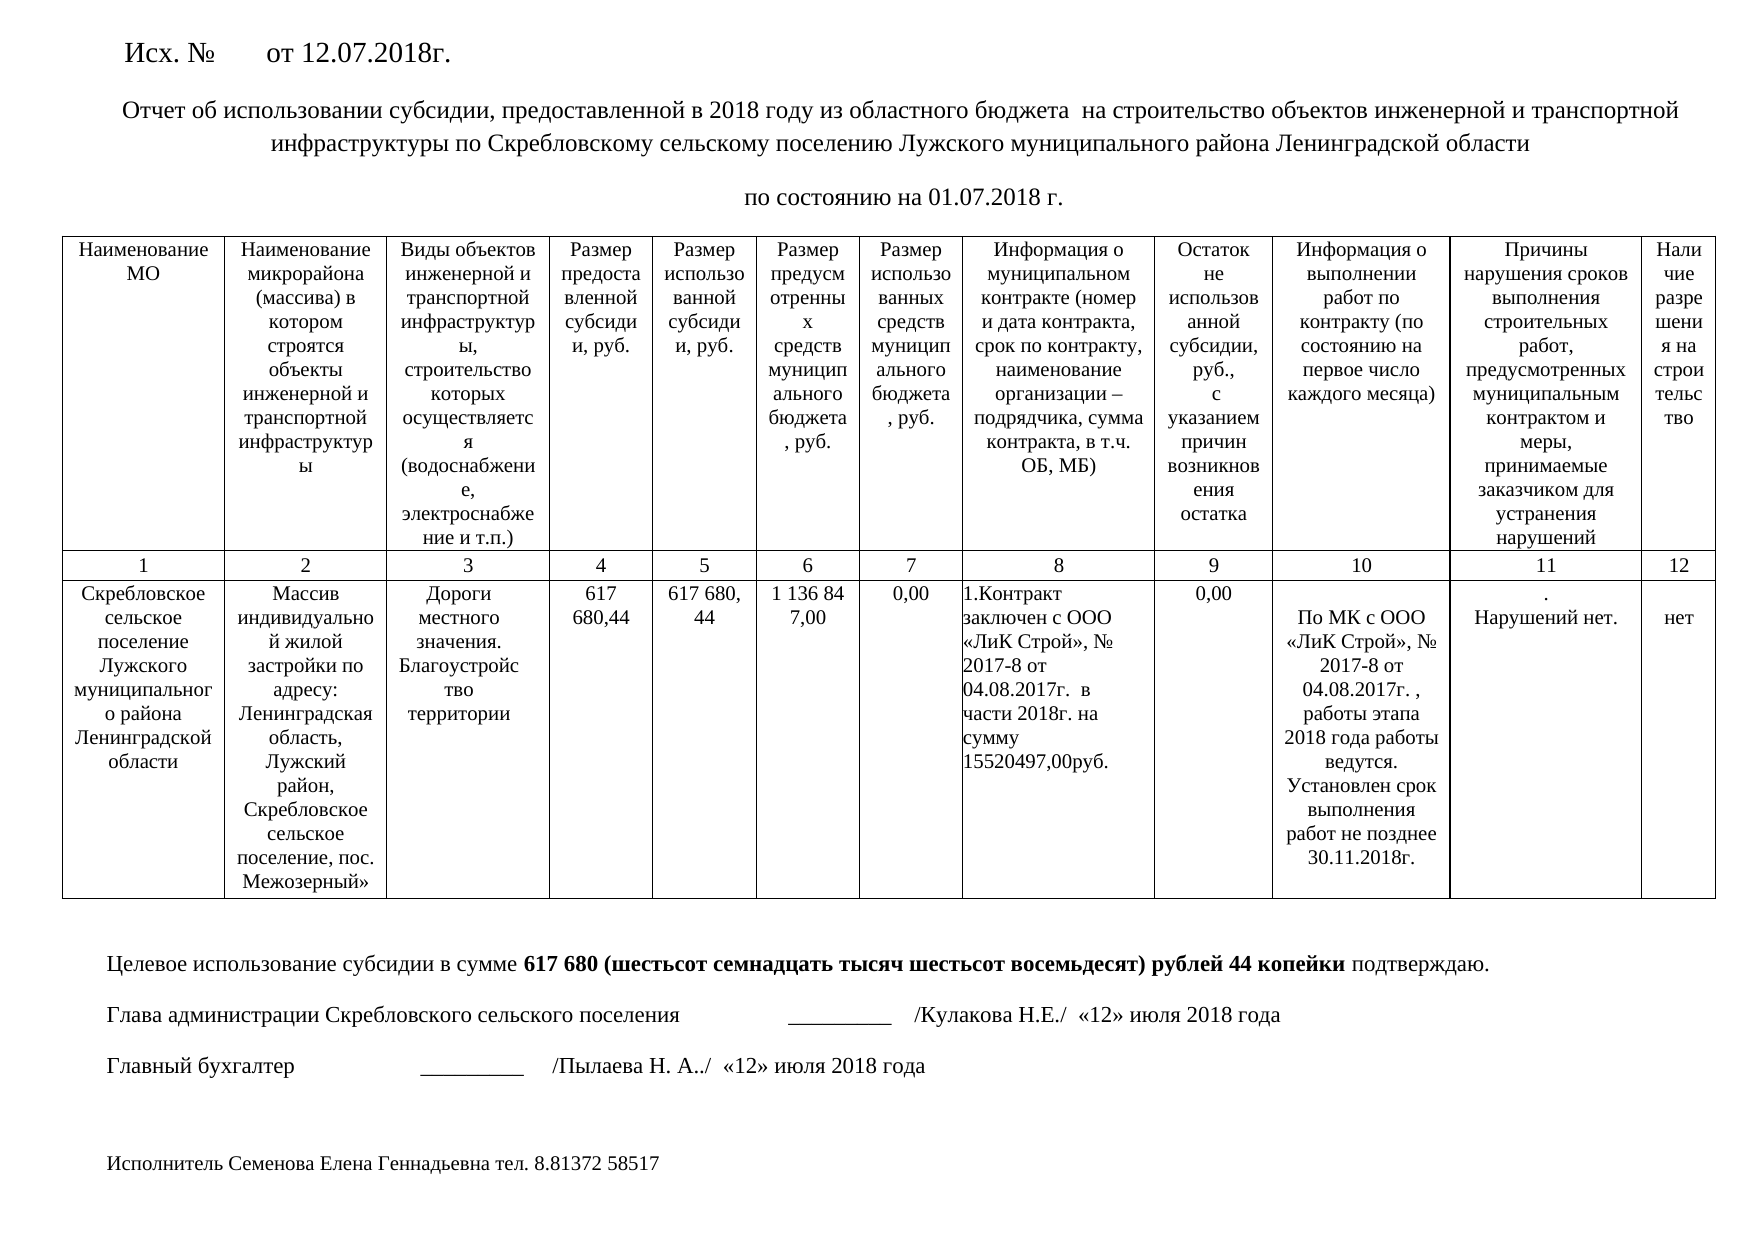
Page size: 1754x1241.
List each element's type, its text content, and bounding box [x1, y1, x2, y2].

table_cell . Нарушений нет. [1451, 581, 1641, 897]
table_cell По МК с ООО «ЛиК Строй», № 2017-8 от 04.08.2017г. , работы этапа 2018 года работы ведутся. Установлен срок выполнения работ не позднее 30.11.2018г. [1273, 581, 1449, 897]
table_cell 617 680,44 [653, 581, 756, 897]
table_cell Скребловское сельское поселение Лужского муниципального района Ленинградской области [63, 581, 224, 897]
text по состоянию на 01.07.2018 г. [106, 182, 1695, 210]
text Главный бухгалтер _________ /Пылаева Н. А../ «12» июля 2018 года [106, 1052, 1695, 1078]
table_cell 10 [1273, 551, 1449, 579]
table_header Причины нарушения сроков выполнения строительных работ, предусмотренных муниципальным контрактом и меры, принимаемые заказчиком для устранения нарушений [1451, 237, 1641, 550]
table_cell 1 [63, 551, 224, 579]
table_cell 5 [653, 551, 756, 579]
table_header Размер использованной субсидии, руб. [653, 237, 756, 550]
table_header Наименование микрорайона (массива) в котором строятся объекты инженерной и транспортной инфраструктуры [225, 237, 386, 550]
table_cell нет [1642, 581, 1715, 897]
table_cell 4 [550, 551, 652, 579]
table_header Наличие разрешения на строительство [1642, 237, 1715, 550]
table_cell Массив индивидуальной жилой застройки по адресу: Ленинградская область, Лужский район, Скребловское сельское поселение, пос. Межозерный» [225, 581, 386, 897]
table_cell 2 [225, 551, 386, 579]
table_header Размер предусмотренных средств муниципального бюджета, руб. [757, 237, 859, 550]
table_header Наименование МО [63, 237, 224, 550]
table_header Размер использованных средств муниципального бюджета, руб. [860, 237, 962, 550]
text Отчет об использовании субсидии, предоставленной в 2018 году из областного бюджета на строительство объектов инженерной и транспортной инфраструктуры по Скребловскому сельскому поселению Лужского муниципального района Ленинградской области [106, 95, 1695, 157]
table_cell 6 [757, 551, 859, 579]
table_cell 12 [1642, 551, 1715, 579]
table_header Размер предоставленной субсидии, руб. [550, 237, 652, 550]
table_cell Дороги местного значения. Благоустройство территории [387, 581, 549, 897]
table_cell 9 [1155, 551, 1272, 579]
table_header Информация о муниципальном контракте (номер и дата контракта, срок по контракту, наименование организации – подрядчика, сумма контракта, в т.ч. ОБ, МБ) [963, 237, 1154, 550]
table_cell 7 [860, 551, 962, 579]
table_header Информация о выполнении работ по контракту (по состоянию на первое число каждого месяца) [1273, 237, 1449, 550]
table_cell 0,00 [860, 581, 962, 897]
table_header Остаток не использованной субсидии, руб., с указанием причин возникновения остатка [1155, 237, 1272, 550]
table_cell 617 680,44 [550, 581, 652, 897]
table_cell 3 [387, 551, 549, 579]
text Исх. № от 12.07.2018г. [124, 35, 1665, 69]
table_header Виды объектов инженерной и транспортной инфраструктуры, строительство которых осуществляется (водоснабжение, электроснабжение и т.п.) [387, 237, 549, 550]
text Целевое использование субсидии в сумме 617 680 (шестьсот семнадцать тысяч шестьсот восемьдесят) рублей 44 копейки подтверждаю. [106, 949, 1695, 976]
text Исполнитель Семенова Елена Геннадьевна тел. 8.81372 58517 [106, 1151, 1695, 1175]
table_cell 8 [963, 551, 1154, 579]
table_cell 11 [1451, 551, 1641, 579]
table_cell 0,00 [1155, 581, 1272, 897]
table_cell 1.Контракт заключен с ООО «ЛиК Строй», № 2017-8 от 04.08.2017г. в части 2018г. на сумму 15520497,00руб. [963, 581, 1154, 897]
text Глава администрации Скребловского сельского поселения _________ /Кулакова Н.Е./ «12» июля 2018 года [106, 1001, 1695, 1027]
table_cell 1 136 847,00 [757, 581, 859, 897]
